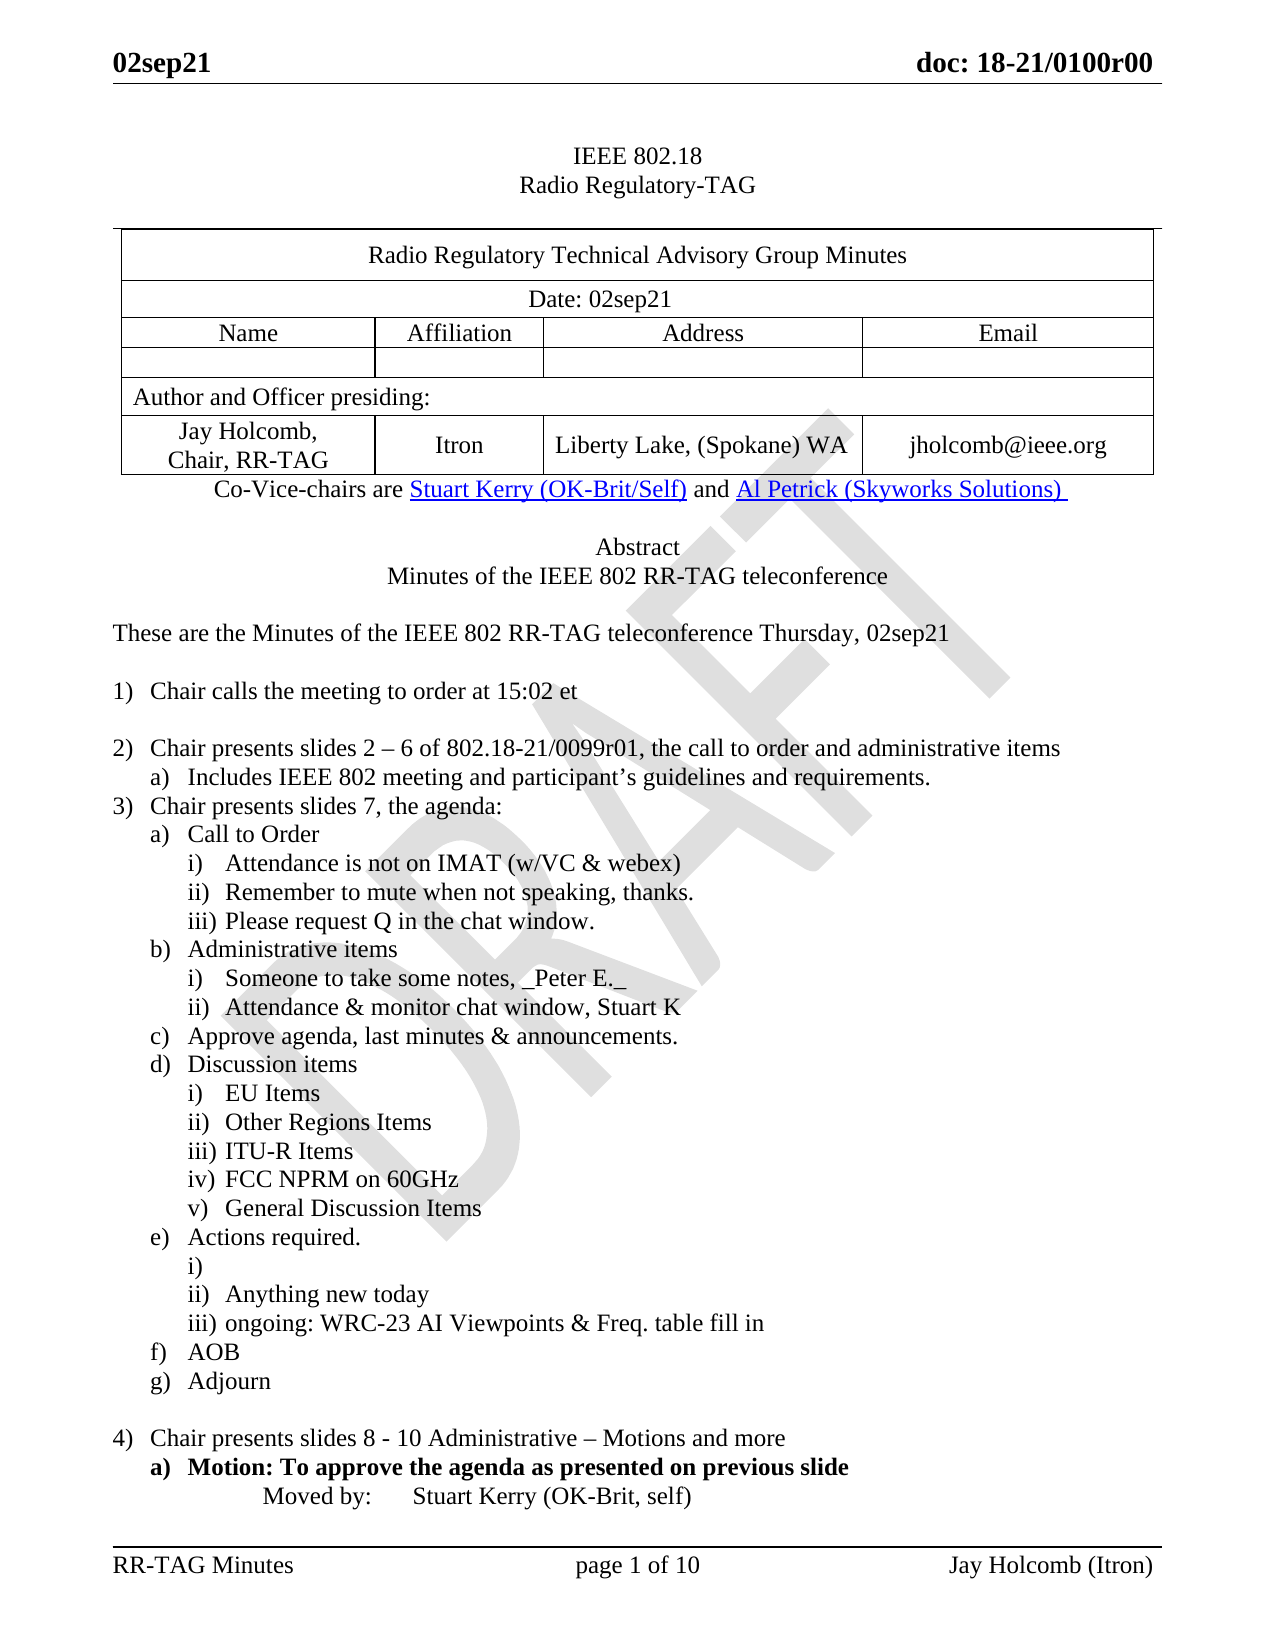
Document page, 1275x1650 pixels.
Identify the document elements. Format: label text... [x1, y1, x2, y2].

list EU Items [187, 1078, 1162, 1107]
text Abstract [112, 532, 1162, 561]
list Attendance is not on IMAT (w/VC & webex) [187, 848, 1162, 877]
table_cell Jay Holcomb, Chair, RR-TAG [122, 416, 374, 473]
list Anything new today [187, 1279, 1162, 1308]
list Chair presents slides 2 – 6 of 802.18-21/0099r01, the call to order and administrative items [112, 733, 1162, 762]
text Co-Vice-chairs are Stuart Kerry (OK-Brit/Self) and Al Petrick (Skyworks Solutions) [112, 474, 1162, 503]
text These are the Minutes of the IEEE 802 RR-TAG teleconference Thursday, 02sep21 [112, 618, 1162, 647]
text IEEE 802.18 [112, 141, 1162, 170]
text Radio Regulatory-TAG [112, 170, 1162, 199]
list Remember to mute when not speaking, thanks. [187, 877, 1162, 906]
table_cell [544, 348, 862, 377]
list FCC NPRM on 60GHz [187, 1164, 1162, 1193]
list Administrative items [150, 934, 1162, 963]
table_cell Address [544, 318, 862, 347]
list Adjourn [150, 1366, 1162, 1394]
list Includes IEEE 802 meeting and participant’s guidelines and requirements. [150, 762, 1162, 791]
list Chair presents slides 7, the agenda: [112, 791, 1162, 819]
list Attendance & monitor chat window, Stuart K [187, 992, 1162, 1021]
text Minutes of the IEEE 802 RR-TAG teleconference [112, 561, 1162, 589]
table_cell Date: 02sep21 [122, 281, 1153, 317]
list AOB [150, 1337, 1162, 1366]
table_cell [122, 348, 374, 377]
text Moved by: Stuart Kerry (OK-Brit, self) [262, 1481, 1162, 1509]
list ongoing: WRC-23 AI Viewpoints & Freq. table fill in [187, 1308, 1162, 1337]
list Chair calls the meeting to order at 15:02 et [112, 676, 1162, 704]
list Please request Q in the chat window. [187, 906, 1162, 934]
table_cell Author and Officer presiding: [122, 378, 1153, 415]
list ITU-R Items [187, 1136, 1162, 1164]
table_cell jholcomb@ieee.org [863, 416, 1153, 473]
list Chair presents slides 8 - 10 Administrative – Motions and more [112, 1423, 1162, 1452]
table_header Radio Regulatory Technical Advisory Group Minutes [122, 230, 1153, 279]
table_cell [863, 348, 1153, 377]
list General Discussion Items [187, 1193, 1162, 1222]
list Call to Order [150, 819, 1162, 848]
list Discussion items [150, 1049, 1162, 1078]
table_cell Affiliation [376, 318, 543, 347]
list Other Regions Items [187, 1107, 1162, 1136]
list Actions required. [150, 1222, 1162, 1251]
list Motion: To approve the agenda as presented on previous slide [150, 1452, 1162, 1481]
list Approve agenda, last minutes & announcements. [150, 1021, 1162, 1049]
table_cell [376, 348, 543, 377]
table_cell Itron [376, 416, 543, 473]
table_cell Email [863, 318, 1153, 347]
list Someone to take some notes, _Peter E._ [187, 963, 1162, 992]
table_cell Liberty Lake, (Spokane) WA [544, 416, 862, 473]
table_cell Name [122, 318, 374, 347]
